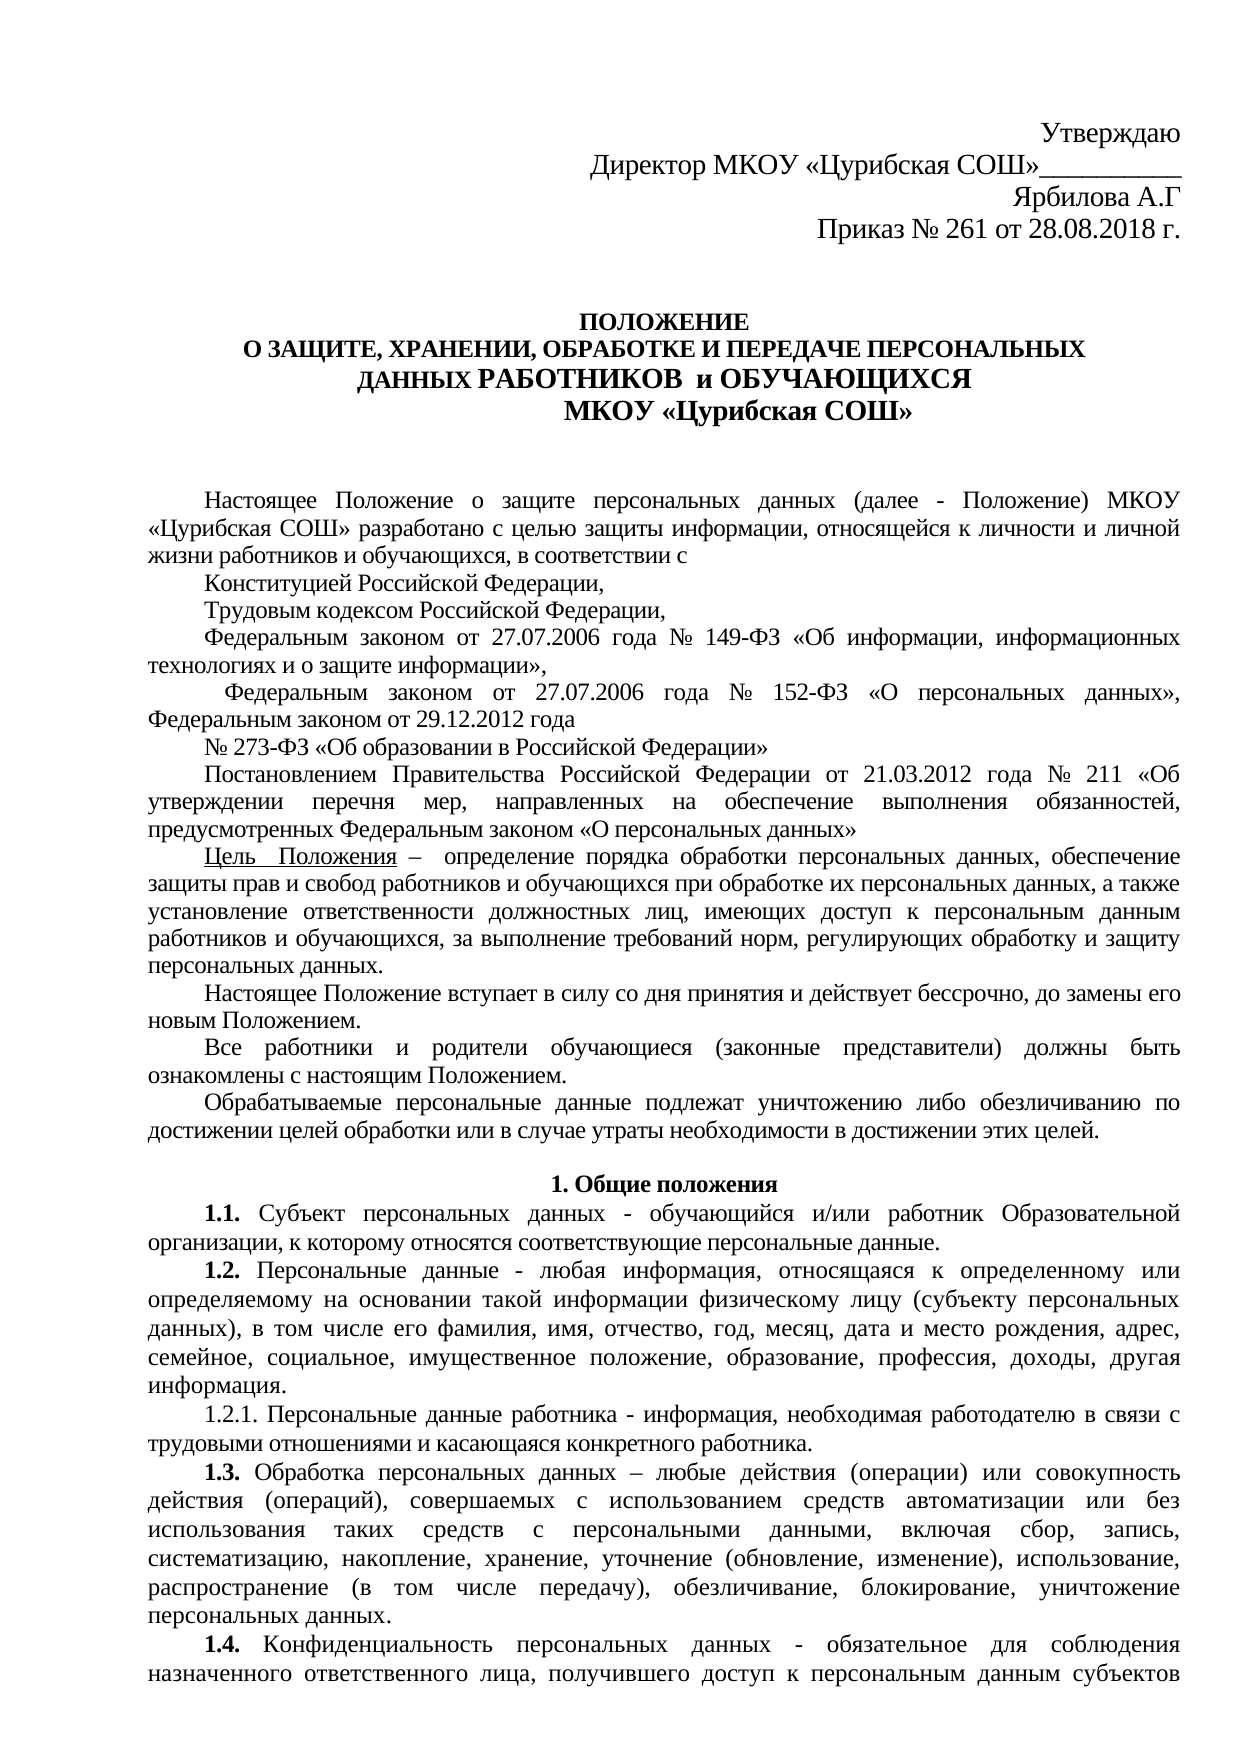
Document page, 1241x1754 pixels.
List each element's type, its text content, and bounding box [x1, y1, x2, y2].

text Утверждаю [148, 117, 1181, 149]
text Постановлением Правительства Российской Федерации от 21.03.2012 года № 211 «Об утверждении перечня мер, направленных на обеспечение выполнения обязанностей, предусмотренных Федеральным законом «О персональных данных» [148, 760, 1181, 842]
text 1.1. Субъект персональных данных - обучающийся и/или работник Образовательной организации, к которому относятся соответствующие персональные данные. [148, 1198, 1181, 1256]
text ПОЛОЖЕНИЕ [148, 308, 1181, 335]
text Федеральным законом от 27.07.2006 года № 149-ФЗ «Об информации, информационных технологиях и о защите информации», [148, 624, 1181, 678]
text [148, 1629, 1181, 1687]
text 1.2.1. Персональные данные работника - информация, необходимая работодателю в связи с трудовыми отношениями и касающаяся конкретного работника. [148, 1399, 1181, 1457]
text Конституцией Российской Федерации, [148, 569, 1181, 596]
text 1. Общие положения [148, 1171, 1181, 1198]
text МКОУ «Цурибская СОШ» [295, 394, 1181, 426]
text 1.2. Персональные данные - любая информация, относящаяся к определенному или определяемому на основании такой информации физическому лицу (субъекту персональных данных), в том числе его фамилия, имя, отчество, год, месяц, дата и место рождения, адрес, семейное, социальное, имущественное положение, образование, профессия, доходы, другая информация. [148, 1256, 1181, 1399]
text Цель Положения – определение порядка обработки персональных данных, обеспечение защиты прав и свобод работников и обучающихся при обработке их персональных данных, а также установление ответственности должностных лиц, имеющих доступ к персональным данным работников и обучающихся, за выполнение требований норм, регулирующих обработку и защиту персональных данных. [148, 842, 1181, 979]
text Настоящее Положение о защите персональных данных (далее - Положение) МКОУ «Цурибская СОШ» разработано с целью защиты информации, относящейся к личности и личной жизни работников и обучающихся, в соответствии с [148, 487, 1181, 569]
text Приказ № 261 от 28.08.2018 г. [590, 213, 1181, 244]
text О ЗАЩИТЕ, ХРАНЕНИИ, ОБРАБОТКЕ И ПЕРЕДАЧЕ ПЕРСОНАЛЬНЫХ [148, 335, 1181, 363]
text Обрабатываемые персональные данные подлежат уничтожению либо обезличиванию по достижении целей обработки или в случае утраты необходимости в достижении этих целей. [148, 1089, 1181, 1143]
text Все работники и родители обучающиеся (законные представители) должны быть ознакомлены с настоящим Положением. [148, 1034, 1181, 1089]
text 1.3. Обработка персональных данных – любые действия (операции) или совокупность действия (операций), совершаемых с использованием средств автоматизации или без использования таких средств с персональными данными, включая сбор, запись, систематизацию, накопление, хранение, уточнение (обновление, изменение), использование, распространение (в том числе передачу), обезличивание, блокирование, уничтожение персональных данных. [148, 1457, 1181, 1629]
text ДАННЫХ РАБОТНИКОВ и ОБУЧАЮЩИХСЯ [148, 363, 1181, 394]
text Директор МКОУ «Цурибская СОШ»__________ Ярбилова А.Г [516, 149, 1181, 213]
text Трудовым кодексом Российской Федерации, [148, 596, 1181, 624]
text Настоящее Положение вступает в силу со дня принятия и действует бессрочно, до замены его новым Положением. [148, 979, 1181, 1034]
text № 273-ФЗ «Об образовании в Российской Федерации» [148, 733, 1181, 760]
text Федеральным законом от 27.07.2006 года № 152-ФЗ «О персональных данных», Федеральным законом от 29.12.2012 года [148, 678, 1181, 733]
